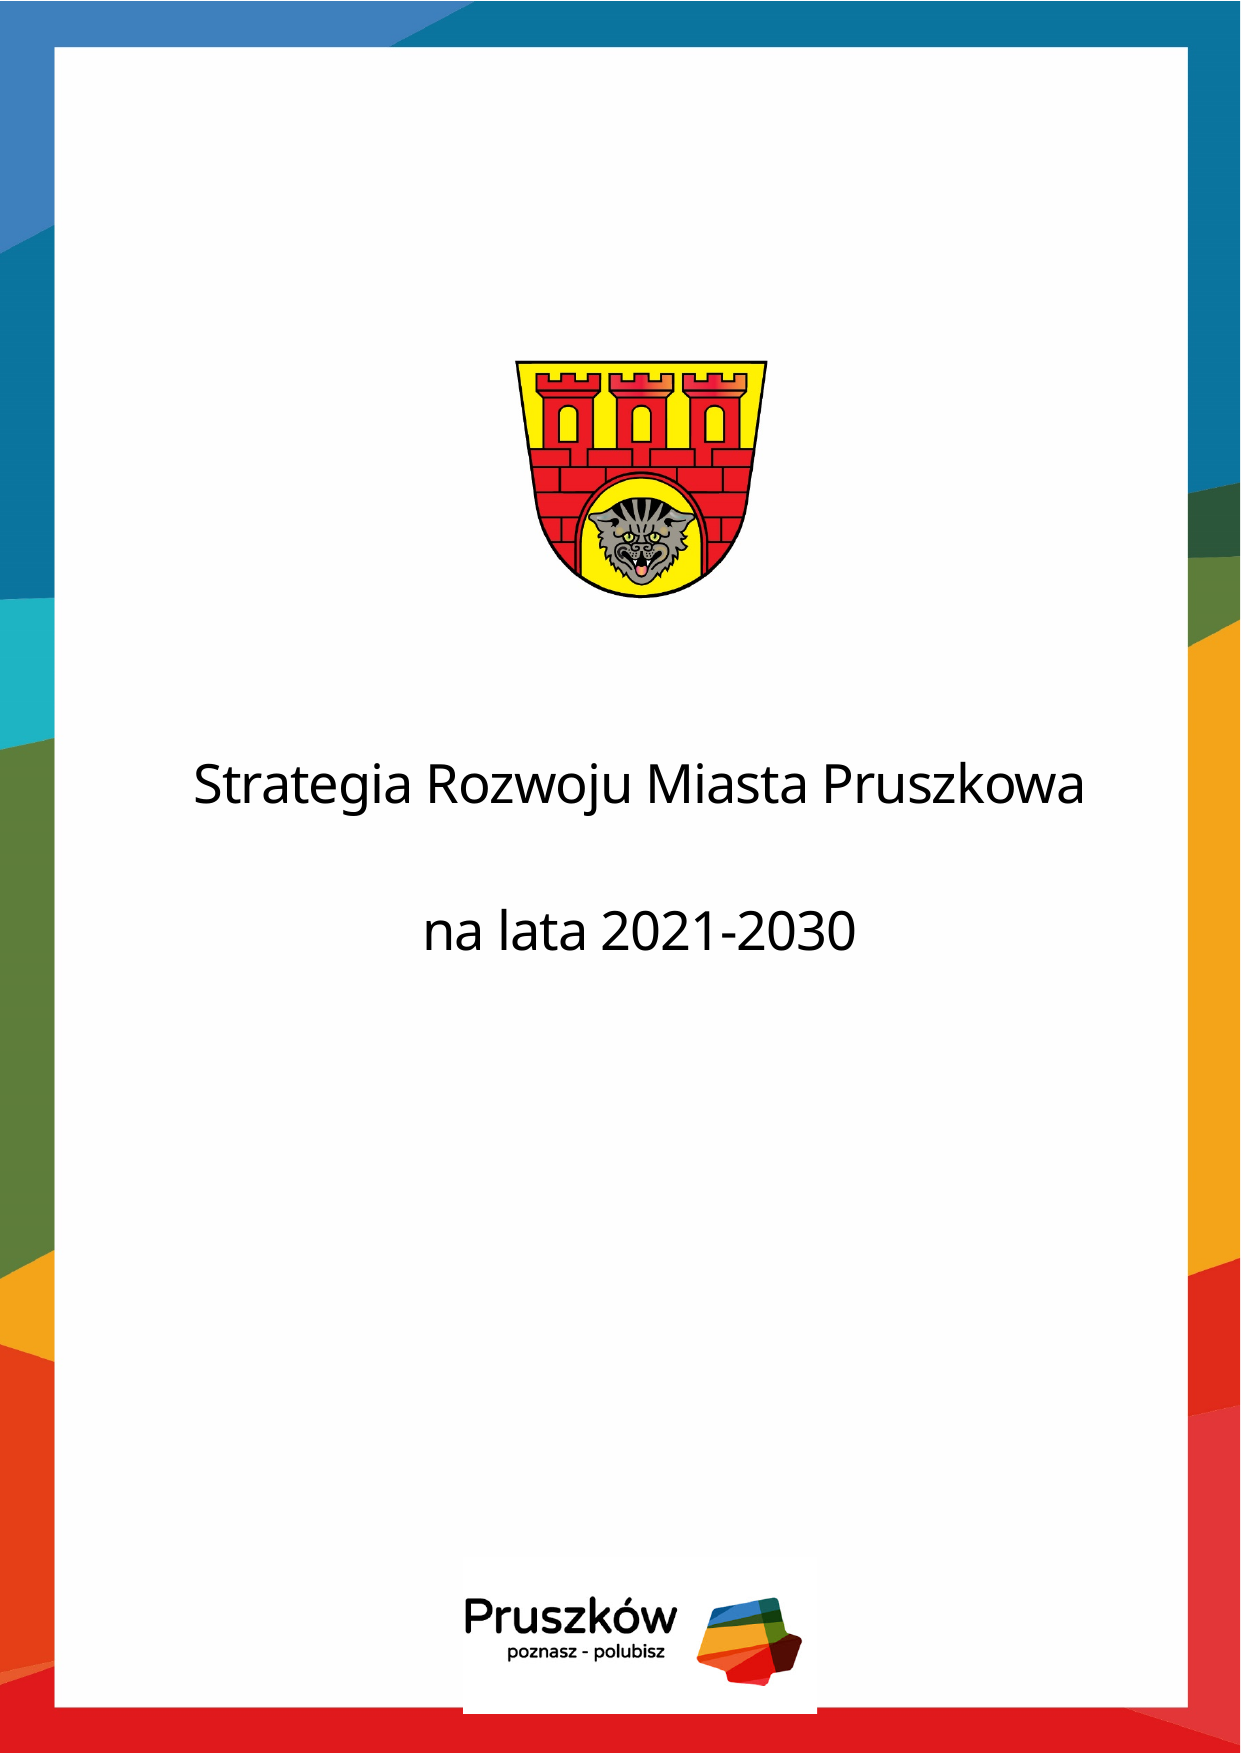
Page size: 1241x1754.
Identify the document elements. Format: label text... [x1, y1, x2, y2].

picture [0, 1, 1241, 1753]
title Strategia Rozwoju Miasta Pruszkowa na lata 2021-2030 [188, 745, 1092, 966]
